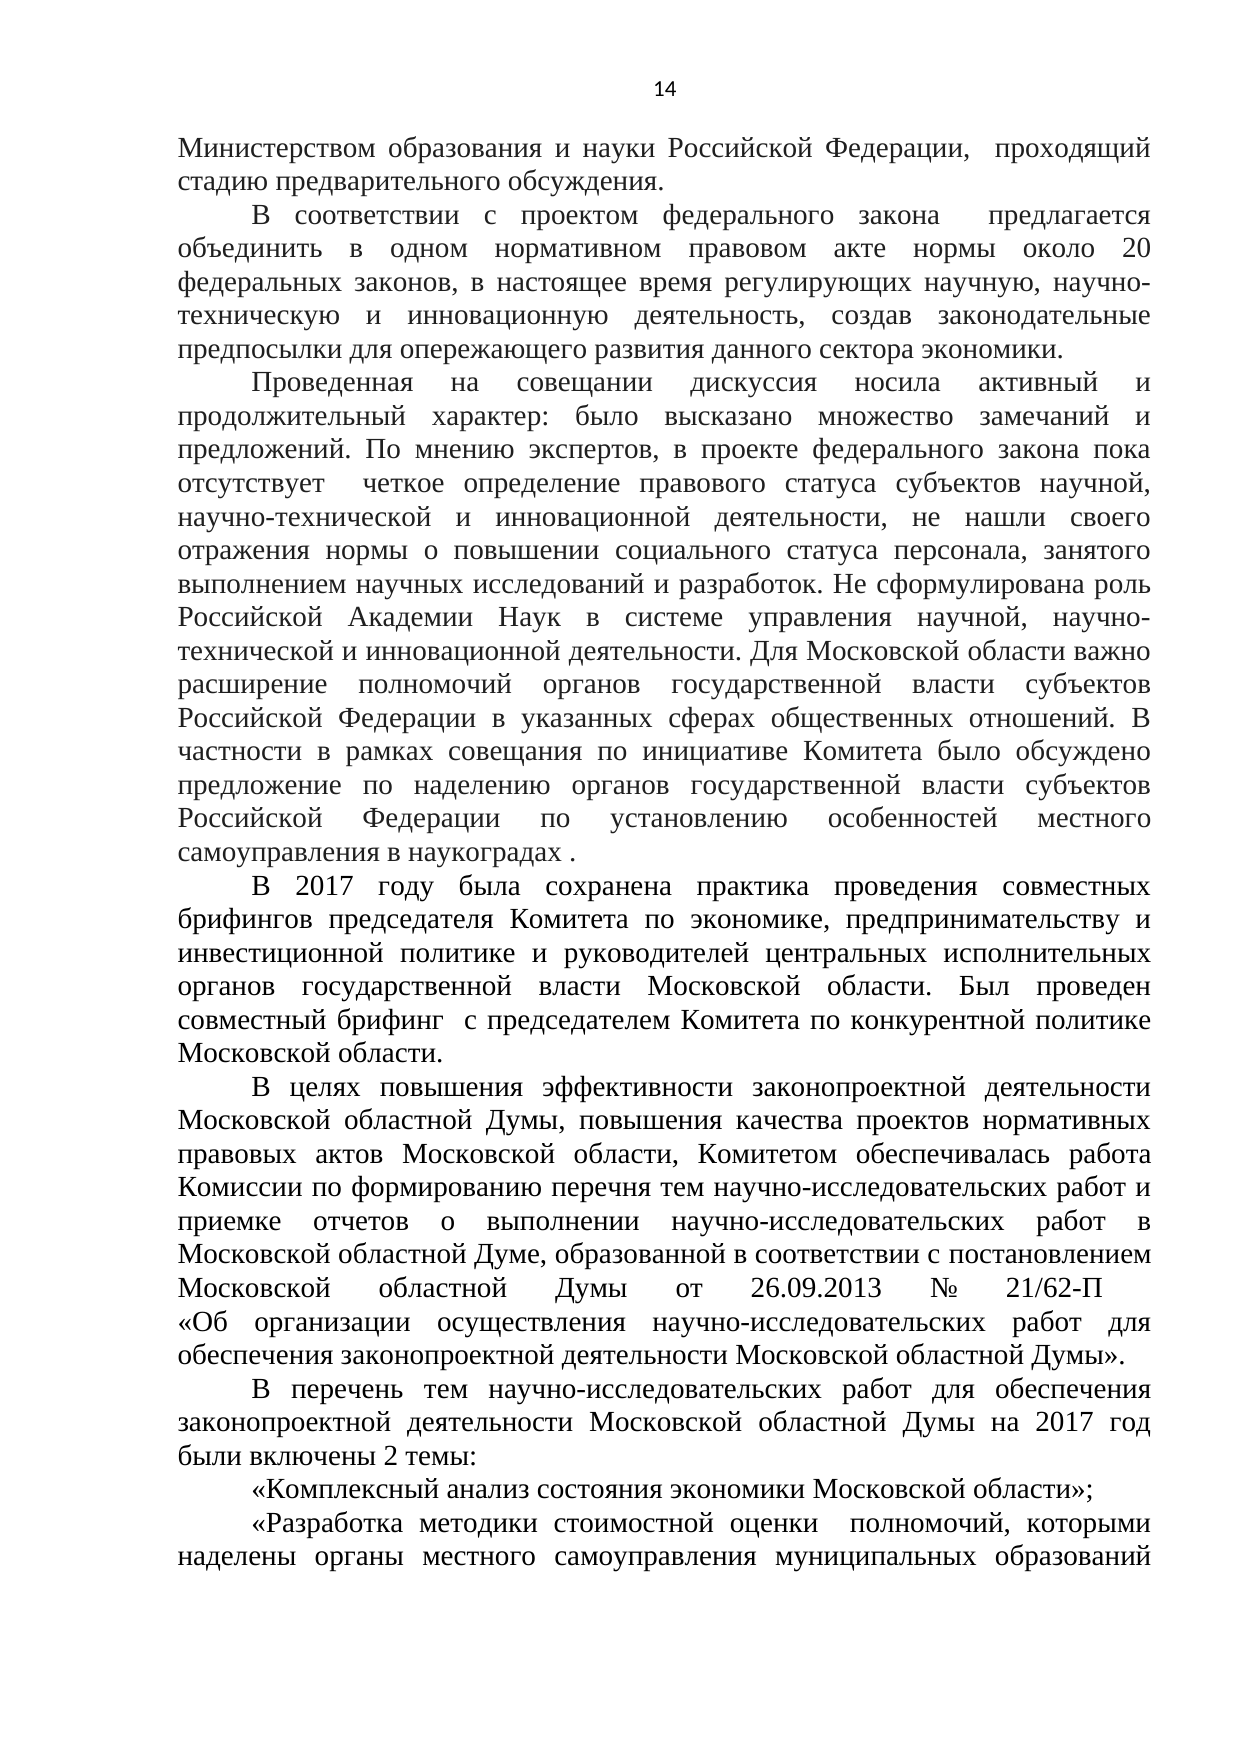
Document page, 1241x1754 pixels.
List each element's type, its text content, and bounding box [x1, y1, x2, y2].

text «Комплексный анализ состояния экономики Московской области»; [177, 1471, 1152, 1505]
text В целях повышения эффективности законопроектной деятельности Московской областной Думы, повышения качества проектов нормативных правовых актов Московской области, Комитетом обеспечивалась работа Комиссии по формированию перечня тем научно-исследовательских работ и приемке отчетов о выполнении научно-исследовательских работ в Московской областной Думе, образованной в соответствии с постановлением Московской областной Думы от 26.09.2013 № 21/62-П «Об организации осуществления научно-исследовательских работ для обеспечения законопроектной деятельности Московской областной Думы». [177, 1069, 1152, 1371]
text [177, 1505, 1152, 1572]
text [177, 130, 1152, 197]
text В 2017 году была сохранена практика проведения совместных брифингов председателя Комитета по экономике, предпринимательству и инвестиционной политике и руководителей центральных исполнительных органов государственной власти Московской области. Был проведен совместный брифинг с председателем Комитета по конкурентной политике Московской области. [177, 868, 1152, 1069]
text Проведенная на совещании дискуссия носила активный и продолжительный характер: было высказано множество замечаний и предложений. По мнению экспертов, в проекте федерального закона пока отсутствует четкое определение правового статуса субъектов научной, научно-технической и инновационной деятельности, не нашли своего отражения нормы о повышении социального статуса персонала, занятого выполнением научных исследований и разработок. Не сформулирована роль Российской Академии Наук в системе управления научной, научно-технической и инновационной деятельности. Для Московской области важно расширение полномочий органов государственной власти субъектов Российской Федерации в указанных сферах общественных отношений. В частности в рамках совещания по инициативе Комитета было обсуждено предложение по наделению органов государственной власти субъектов Российской Федерации по установлению особенностей местного самоуправления в наукоградах . [177, 364, 1152, 868]
text В соответствии с проектом федерального закона предлагается объединить в одном нормативном правовом акте нормы около 20 федеральных законов, в настоящее время регулирующих научную, научно-техническую и инновационную деятельность, создав законодательные предпосылки для опережающего развития данного сектора экономики. [177, 197, 1152, 364]
text В перечень тем научно-исследовательских работ для обеспечения законопроектной деятельности Московской областной Думы на 2017 год были включены 2 темы: [177, 1371, 1152, 1471]
